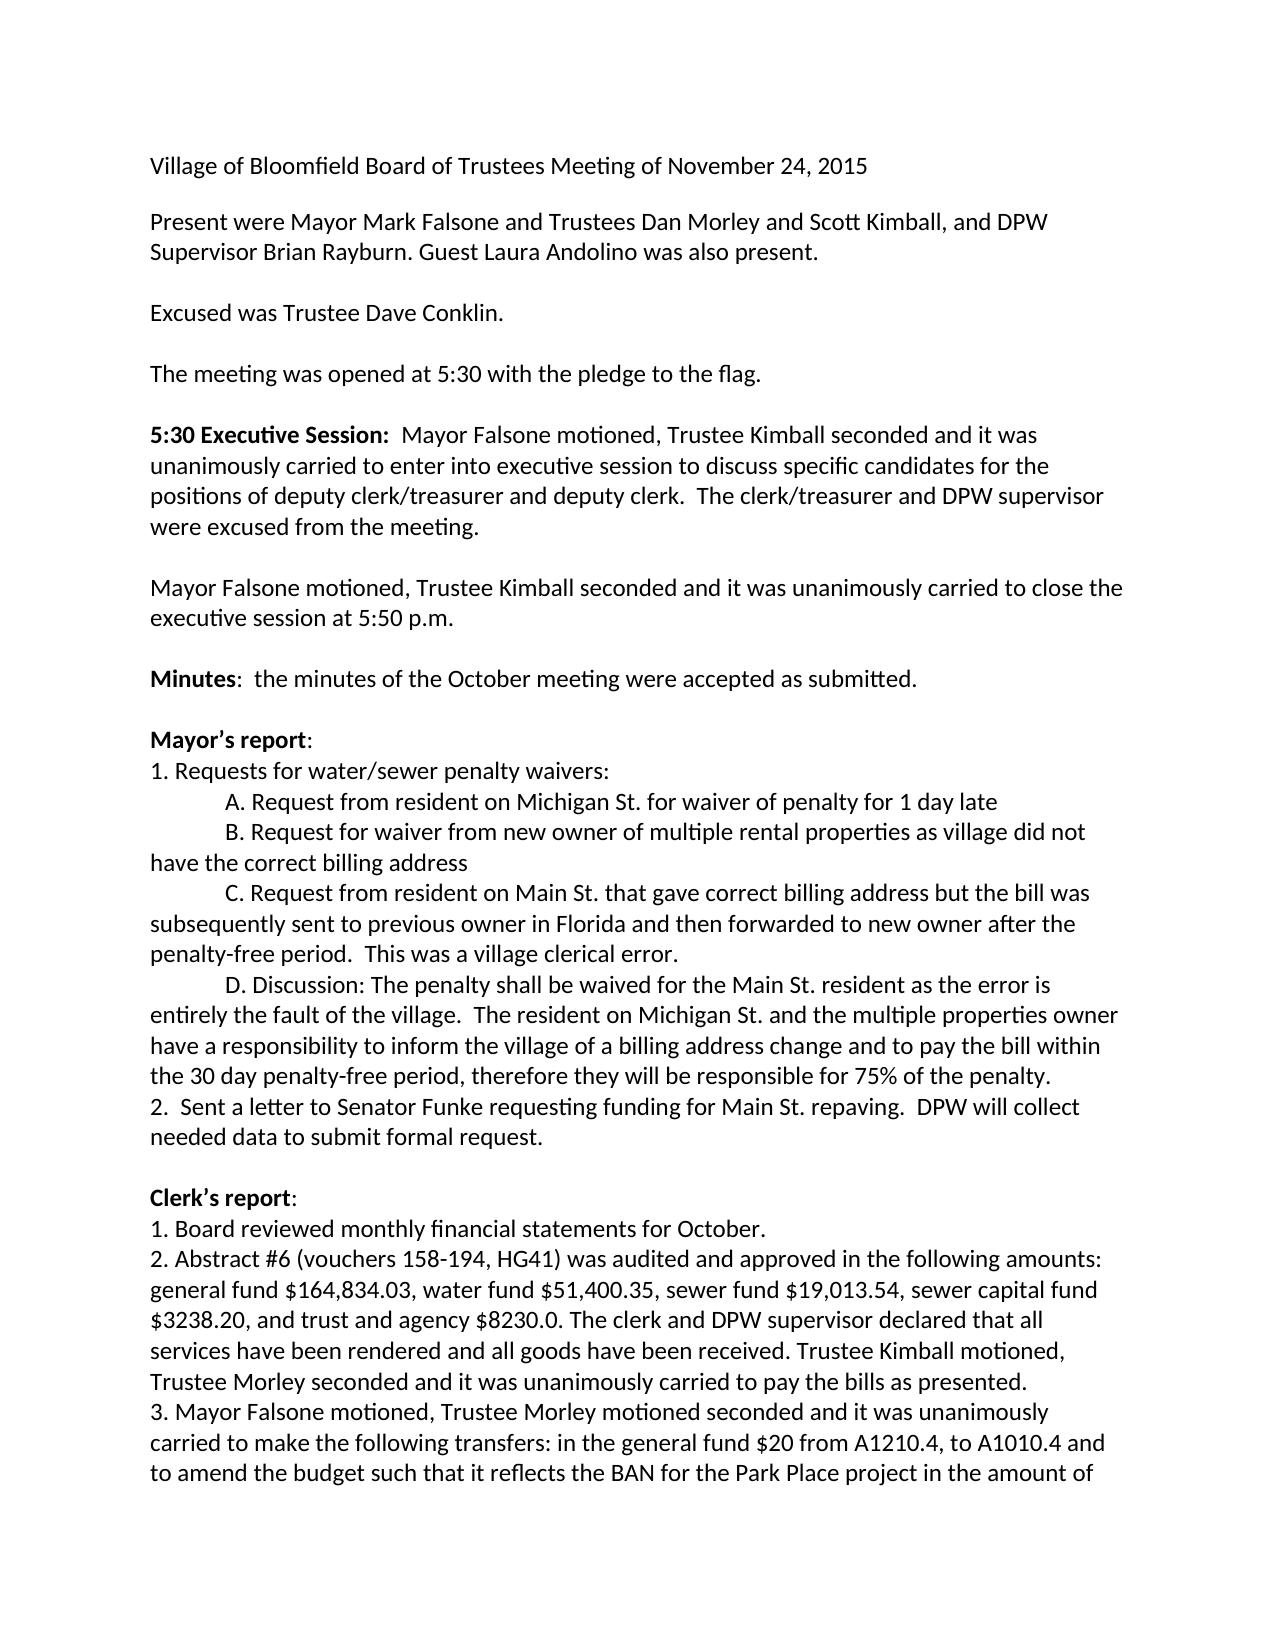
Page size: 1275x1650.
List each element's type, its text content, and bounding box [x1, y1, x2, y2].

text Mayor Falsone motioned, Trustee Kimball seconded and it was unanimously carried to close the executive session at 5:50 p.m. [150, 572, 1125, 633]
text Mayor’s report: [150, 725, 1125, 755]
text 2. Sent a letter to Senator Funke requesting funding for Main St. repaving. DPW will collect needed data to submit formal request. [150, 1091, 1125, 1152]
text 1. Requests for water/sewer penalty waivers: [150, 755, 1125, 786]
text D. Discussion: The penalty shall be waived for the Main St. resident as the error is entirely the fault of the village. The resident on Michigan St. and the multiple properties owner have a responsibility to inform the village of a billing address change and to pay the bill within the 30 day penalty-free period, therefore they will be responsible for 75% of the penalty. [150, 969, 1125, 1091]
text Clerk’s report: [150, 1182, 1125, 1213]
text 1. Board reviewed monthly financial statements for October. [150, 1213, 1125, 1243]
text B. Request for waiver from new owner of multiple rental properties as village did not have the correct billing address [150, 816, 1125, 877]
text Minutes: the minutes of the October meeting were accepted as submitted. [150, 664, 1125, 694]
text The meeting was opened at 5:30 with the pledge to the flag. [150, 358, 1125, 389]
text 2. Abstract #6 (vouchers 158-194, HG41) was audited and approved in the following amounts: general fund $164,834.03, water fund $51,400.35, sewer fund $19,013.54, sewer capital fund $3238.20, and trust and agency $8230.0. The clerk and DPW supervisor declared that all services have been rendered and all goods have been received. Trustee Kimball motioned, Trustee Morley seconded and it was unanimously carried to pay the bills as presented. [150, 1243, 1125, 1396]
text 5:30 Executive Session: Mayor Falsone motioned, Trustee Kimball seconded and it was unanimously carried to enter into executive session to discuss specific candidates for the positions of deputy clerk/treasurer and deputy clerk. The clerk/treasurer and DPW supervisor were excused from the meeting. [150, 419, 1125, 542]
text C. Request from resident on Main St. that gave correct billing address but the bill was subsequently sent to previous owner in Florida and then forwarded to new owner after the penalty-free period. This was a village clerical error. [150, 877, 1125, 969]
text Village of Bloomfield Board of Trustees Meeting of November 24, 2015 [150, 150, 1125, 181]
text Excused was Trustee Dave Conklin. [150, 297, 1125, 328]
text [150, 1396, 1125, 1488]
text A. Request from resident on Michigan St. for waiver of penalty for 1 day late [150, 786, 1125, 816]
text Present were Mayor Mark Falsone and Trustees Dan Morley and Scott Kimball, and DPW Supervisor Brian Rayburn. Guest Laura Andolino was also present. [150, 206, 1125, 267]
